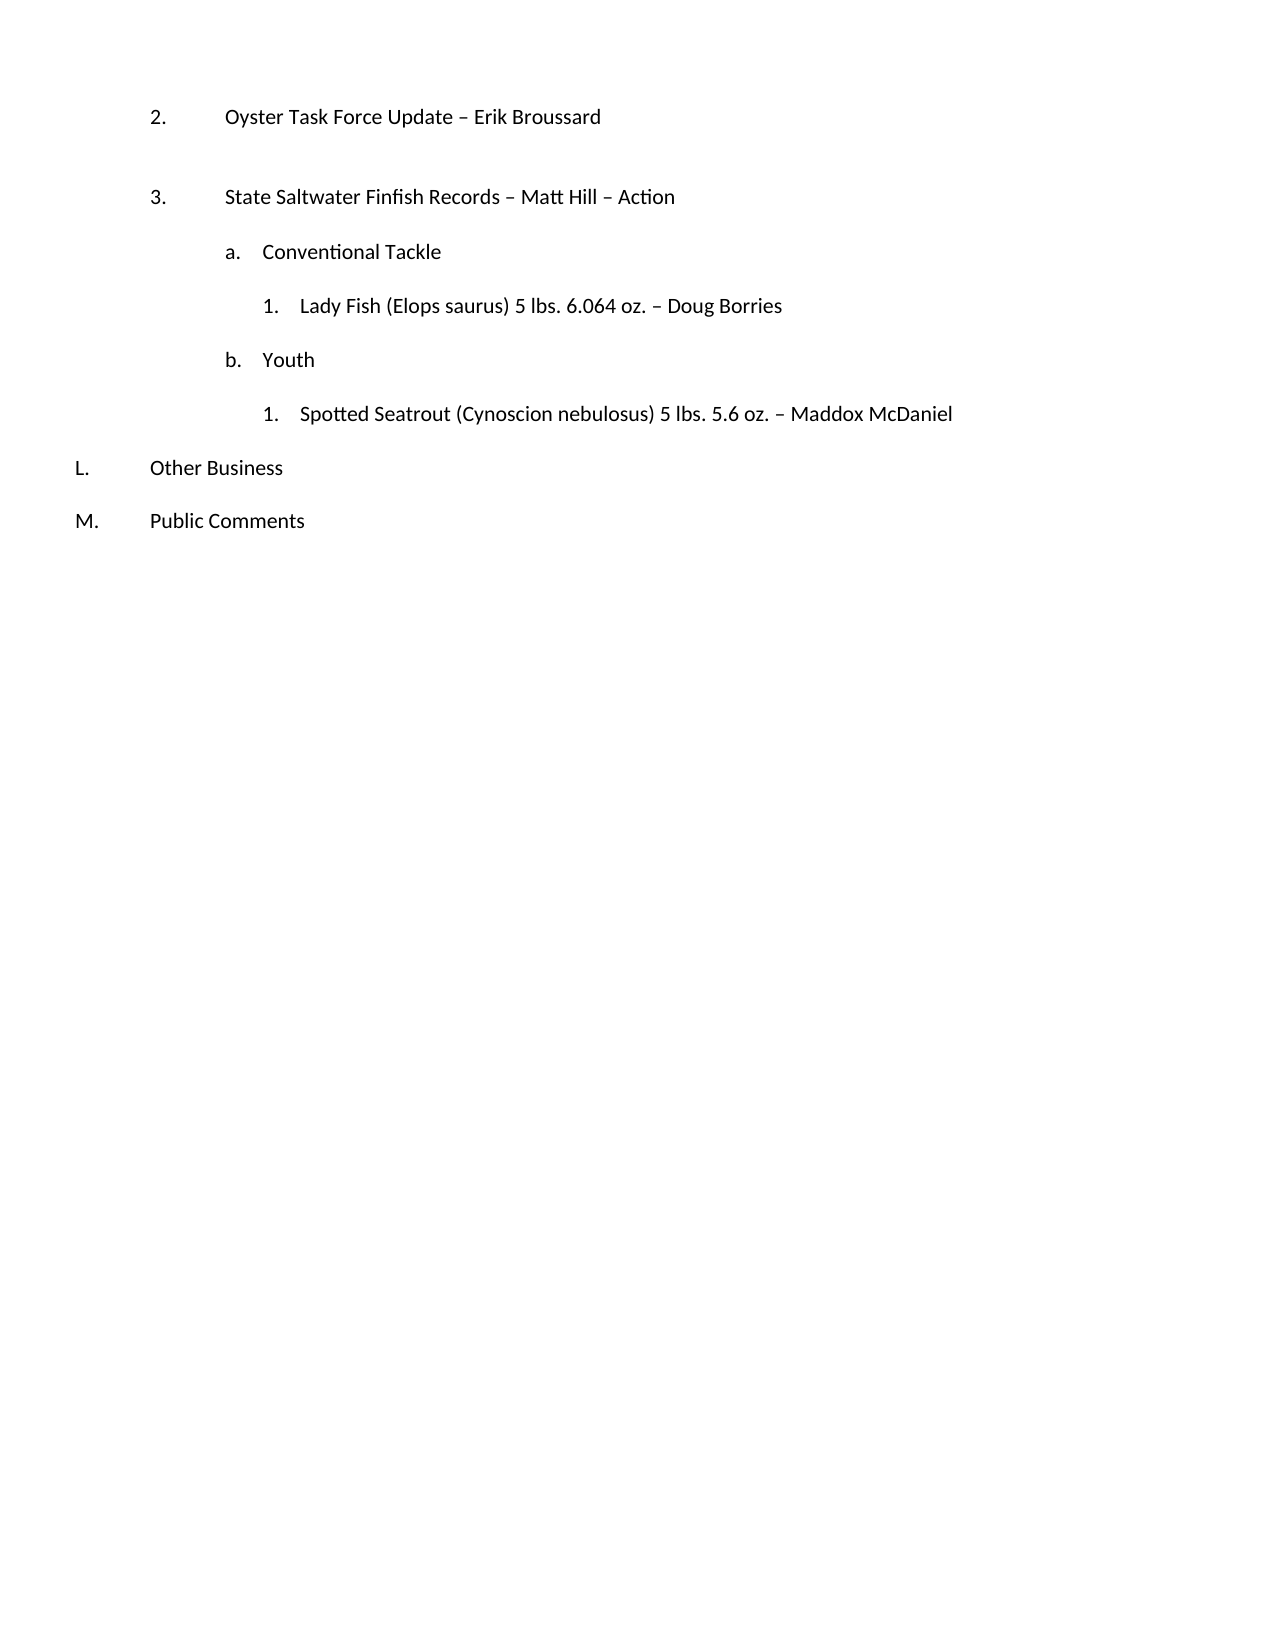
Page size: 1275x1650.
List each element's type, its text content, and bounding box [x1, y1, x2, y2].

list Oyster Task Force Update – Erik Broussard [150, 103, 1200, 130]
list Youth [225, 346, 1200, 372]
list Conventional Tackle [225, 238, 1200, 264]
list Spotted Seatrout (Cynoscion nebulosus) 5 lbs. 5.6 oz. – Maddox McDaniel [262, 401, 1200, 427]
text M. Public Comments [75, 507, 1200, 534]
list State Saltwater Finfish Records – Matt Hill – Action [150, 183, 1200, 210]
text 1. Lady Fish (Elops saurus) 5 lbs. 6.064 oz. – Doug Borries [187, 292, 1200, 319]
text L. Other Business [75, 454, 1200, 481]
